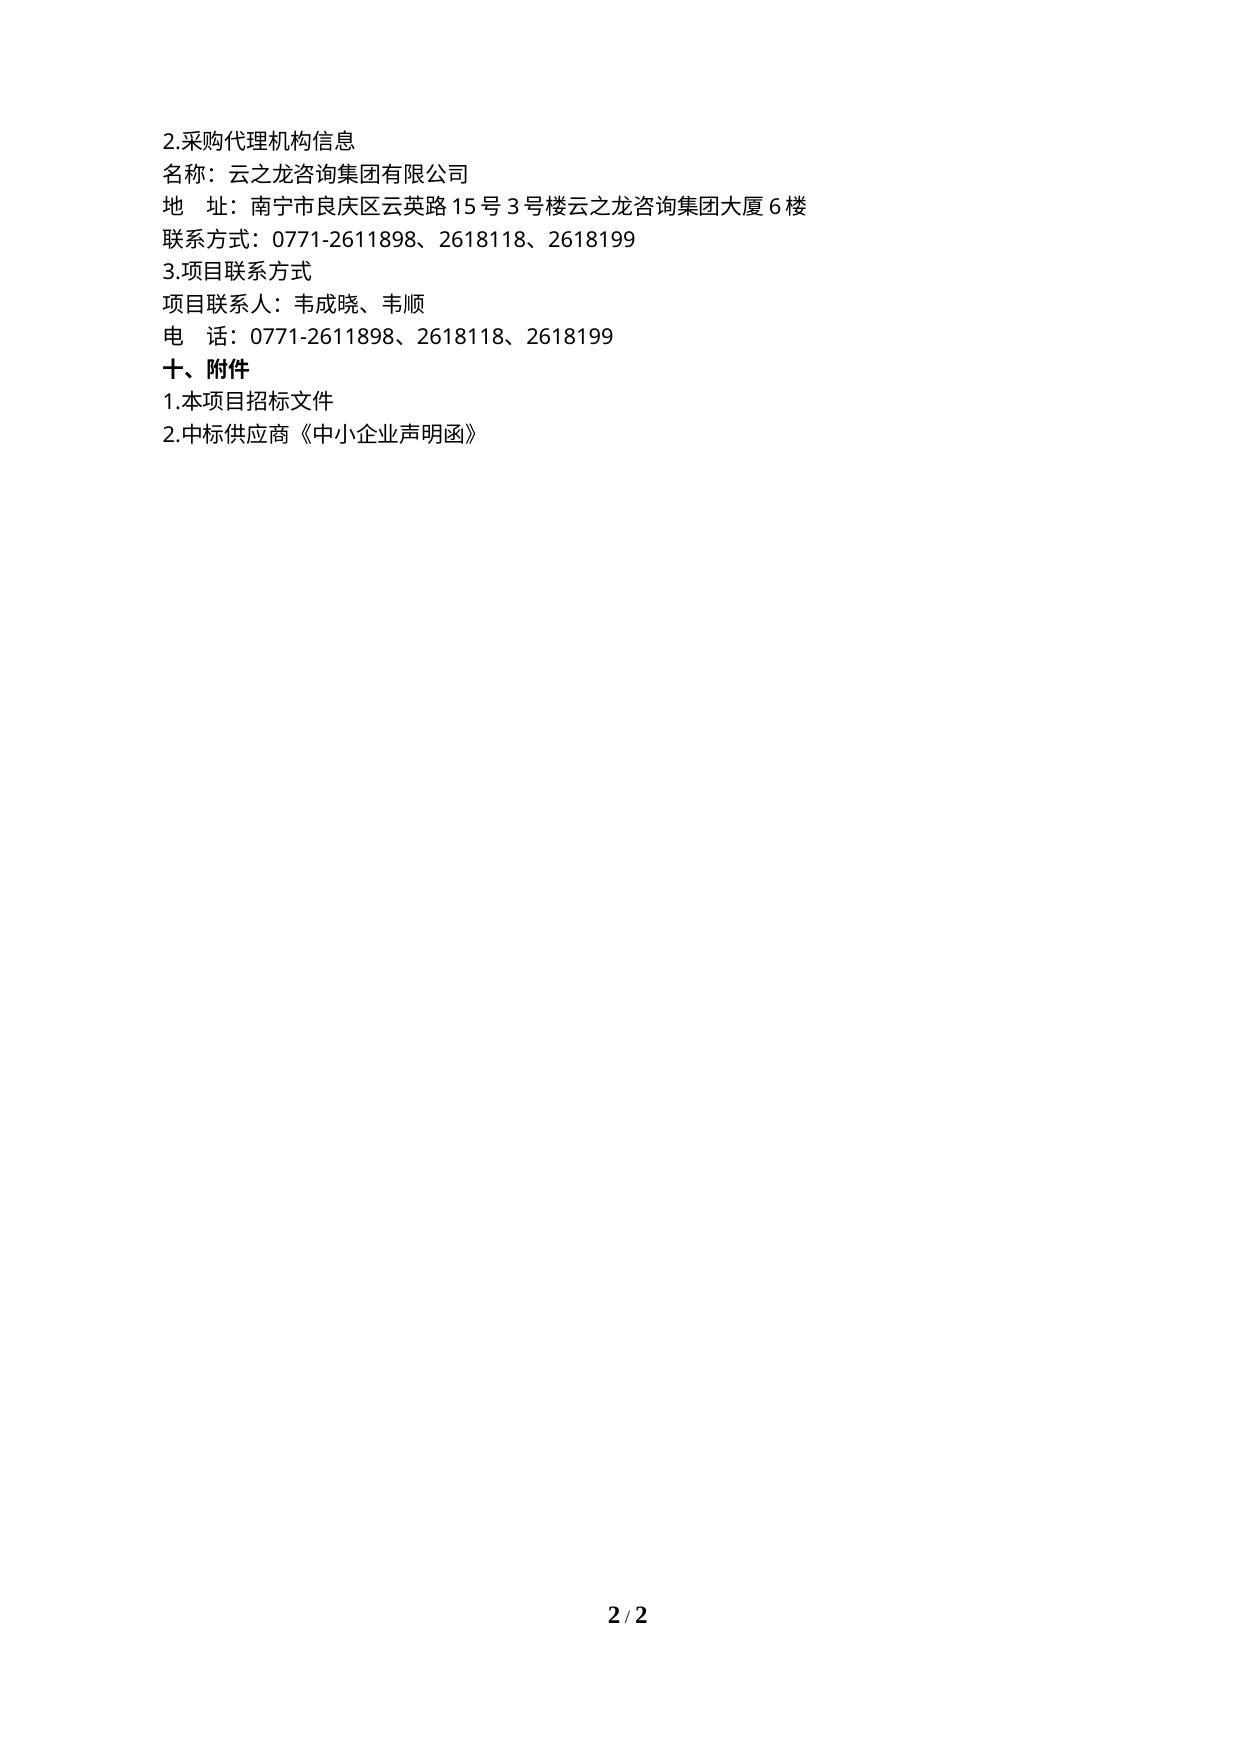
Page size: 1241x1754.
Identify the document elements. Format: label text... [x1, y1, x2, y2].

text 联系方式：0771-2611898、2618118、2618199 [162, 221, 1092, 254]
text 1.本项目招标文件 [162, 384, 1092, 416]
text 地 址：南宁市良庆区云英路15号3号楼云之龙咨询集团大厦6楼 [162, 189, 1092, 221]
text 2.中标供应商《中小企业声明函》 [162, 416, 1092, 449]
text 名称：云之龙咨询集团有限公司 [162, 156, 1092, 189]
text 2.采购代理机构信息 [162, 124, 1092, 156]
text 3.项目联系方式 [162, 254, 1092, 286]
text 电 话：0771-2611898、2618118、2618199 [162, 319, 1092, 351]
text 项目联系人：韦成晓、韦顺 [162, 286, 1092, 319]
text 十、附件 [162, 351, 1092, 384]
